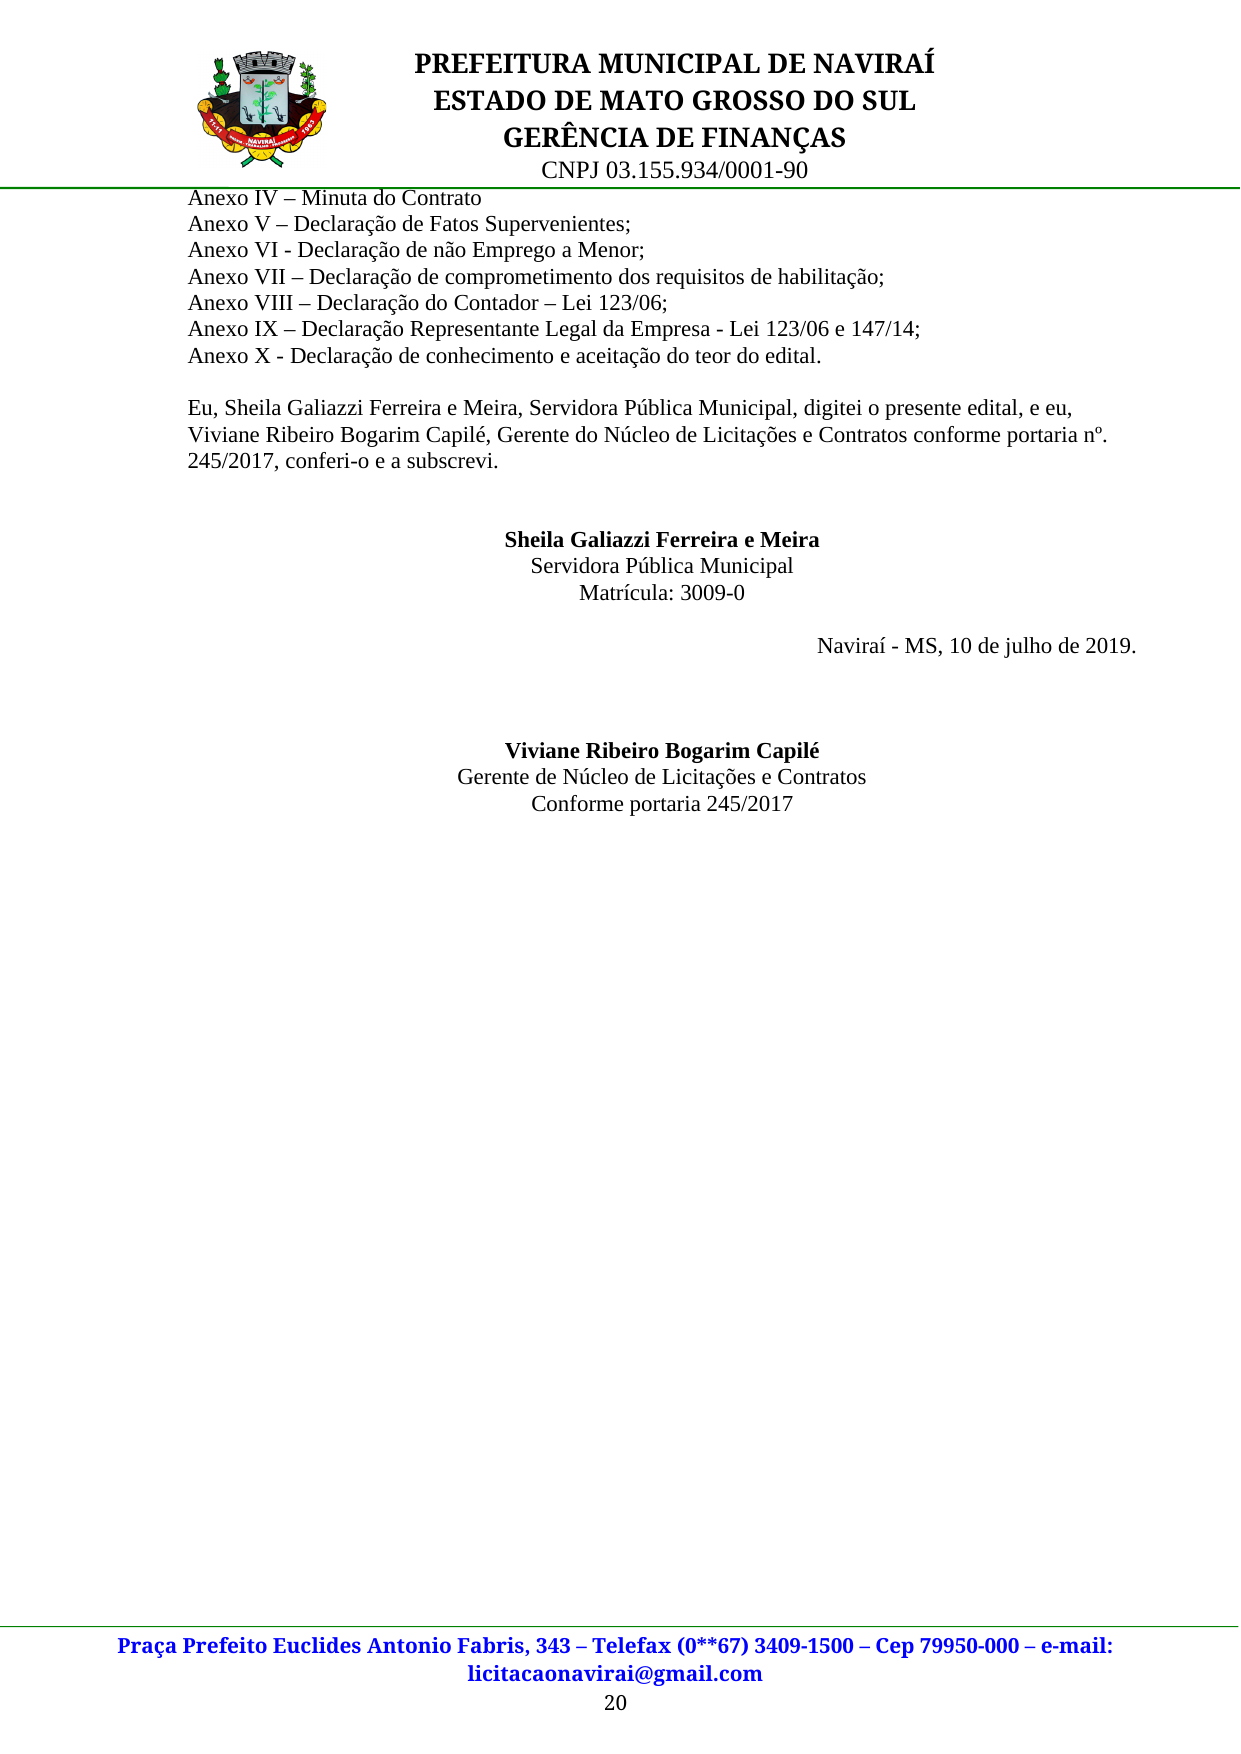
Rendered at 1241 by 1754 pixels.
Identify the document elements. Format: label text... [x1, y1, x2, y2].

text Anexo IV – Minuta do Contrato [187, 184, 1137, 210]
picture [197, 51, 327, 168]
text Servidora Pública Municipal [187, 553, 1137, 579]
text Eu, Sheila Galiazzi Ferreira e Meira, Servidora Pública Municipal, digitei o presente edital, e eu, Viviane Ribeiro Bogarim Capilé, Gerente do Núcleo de Licitações e Contratos conforme portaria nº. 245/2017, conferi-o e a subscrevi. [187, 394, 1137, 473]
text Anexo X - Declaração de conhecimento e aceitação do teor do edital. [187, 342, 1137, 368]
text Naviraí - MS, 10 de julho de 2019. [187, 632, 1137, 658]
text Anexo VII – Declaração de comprometimento dos requisitos de habilitação; [187, 263, 1137, 289]
text Anexo VI - Declaração de não Emprego a Menor; [187, 236, 1137, 263]
text Viviane Ribeiro Bogarim Capilé [187, 737, 1137, 763]
text Matrícula: 3009-0 [187, 579, 1137, 605]
text Gerente de Núcleo de Licitações e Contratos [187, 763, 1137, 790]
text Anexo VIII – Declaração do Contador – Lei 123/06; [187, 289, 1137, 315]
text Anexo V – Declaração de Fatos Supervenientes; [187, 210, 1137, 236]
text Anexo IX – Declaração Representante Legal da Empresa - Lei 123/06 e 147/14; [187, 315, 1137, 342]
text Conforme portaria 245/2017 [187, 790, 1137, 816]
text Sheila Galiazzi Ferreira e Meira [187, 526, 1137, 553]
